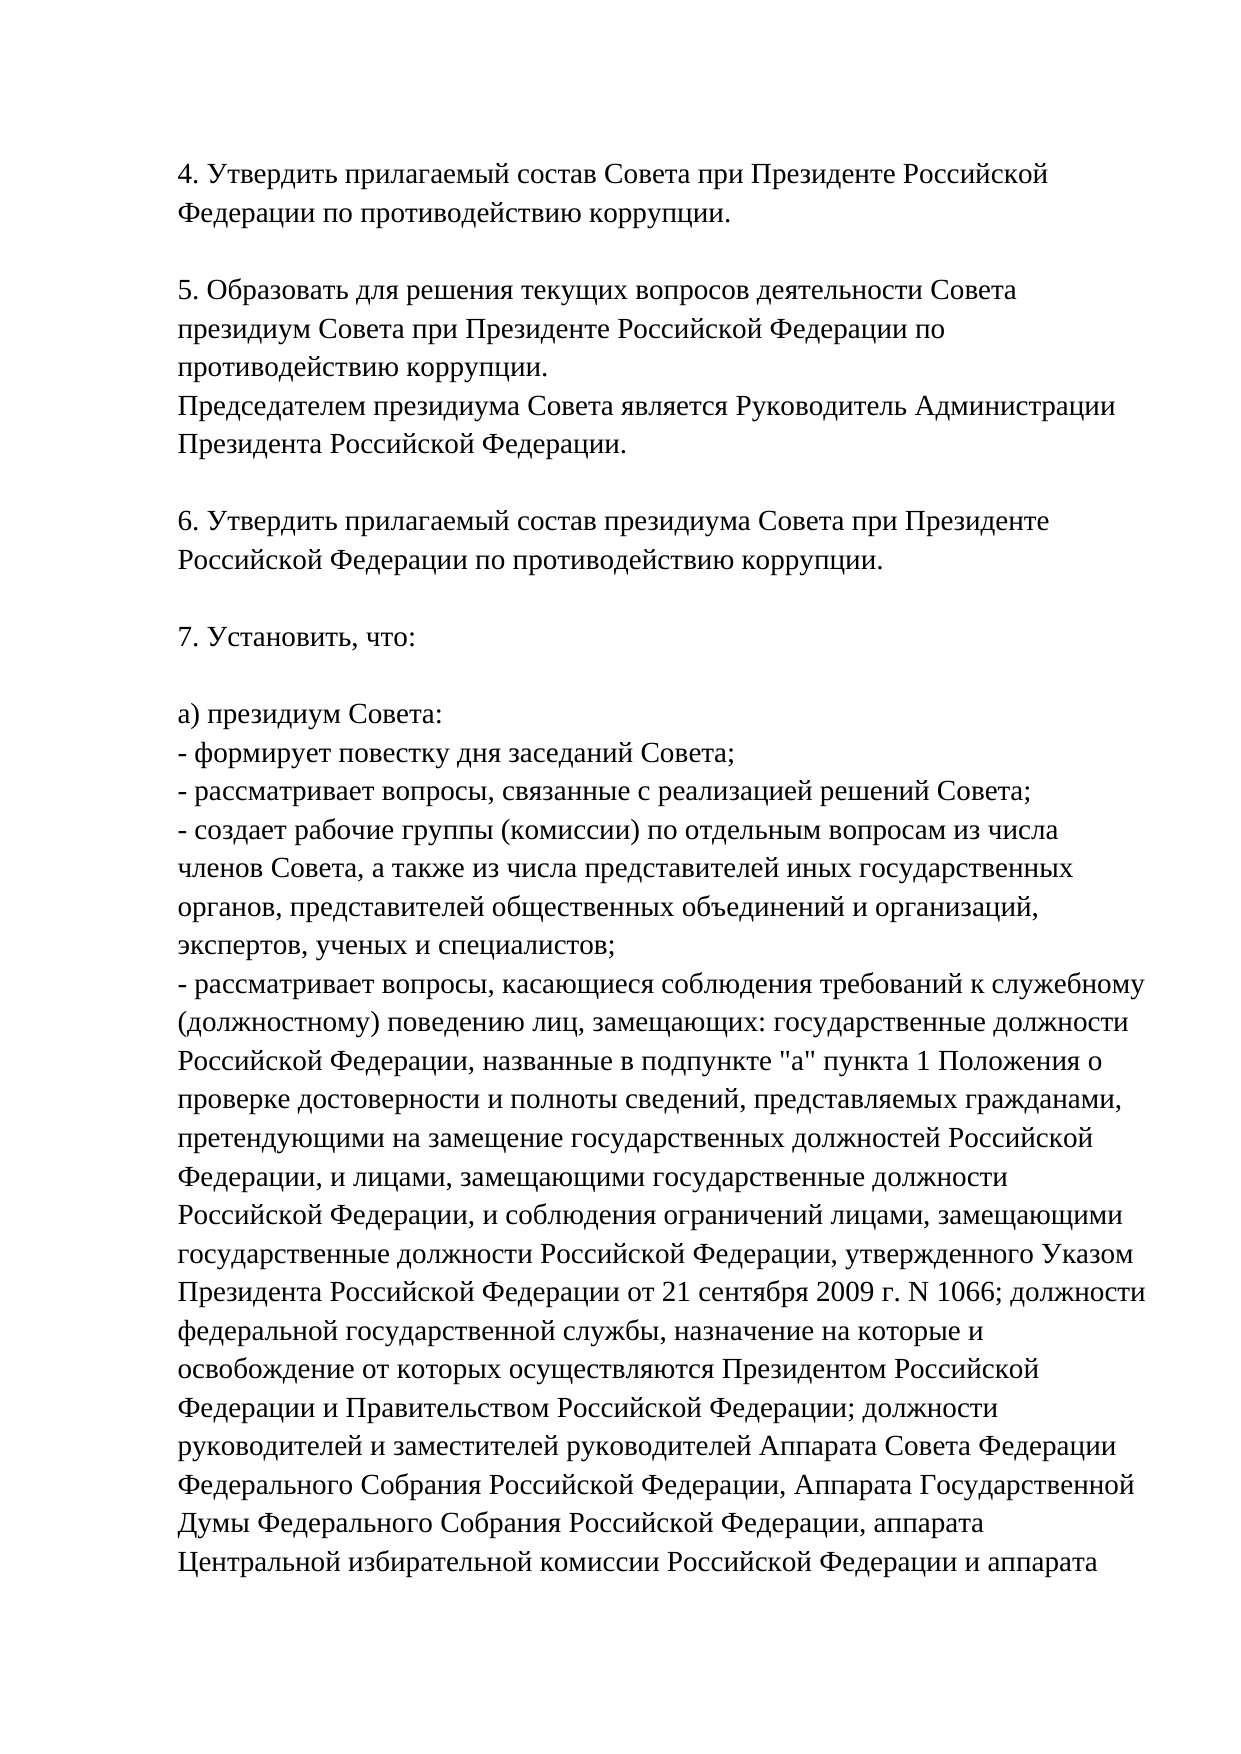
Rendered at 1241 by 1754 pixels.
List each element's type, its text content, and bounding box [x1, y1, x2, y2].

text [177, 966, 1152, 1578]
text 4. Утвердить прилагаемый состав Совета при Президенте Российской Федерации по противодействию коррупции. [177, 157, 1152, 229]
text 6. Утвердить прилагаемый состав президиума Совета при Президенте Российской Федерации по противодействию коррупции. [177, 503, 1152, 576]
text Председателем президиума Совета является Руководитель Администрации Президента Российской Федерации. [177, 388, 1152, 460]
text 7. Установить, что: [177, 619, 1152, 653]
text а) президиум Совета: [177, 696, 1152, 730]
text - рассматривает вопросы, связанные с реализацией решений Совета; [177, 773, 1152, 807]
text - формирует повестку дня заседаний Совета; [177, 735, 1152, 768]
text - создает рабочие группы (комиссии) по отдельным вопросам из числа членов Совета, а также из числа представителей иных государственных органов, представителей общественных объединений и организаций, экспертов, ученых и специалистов; [177, 812, 1152, 961]
text 5. Образовать для решения текущих вопросов деятельности Совета президиум Совета при Президенте Российской Федерации по противодействию коррупции. [177, 272, 1152, 383]
